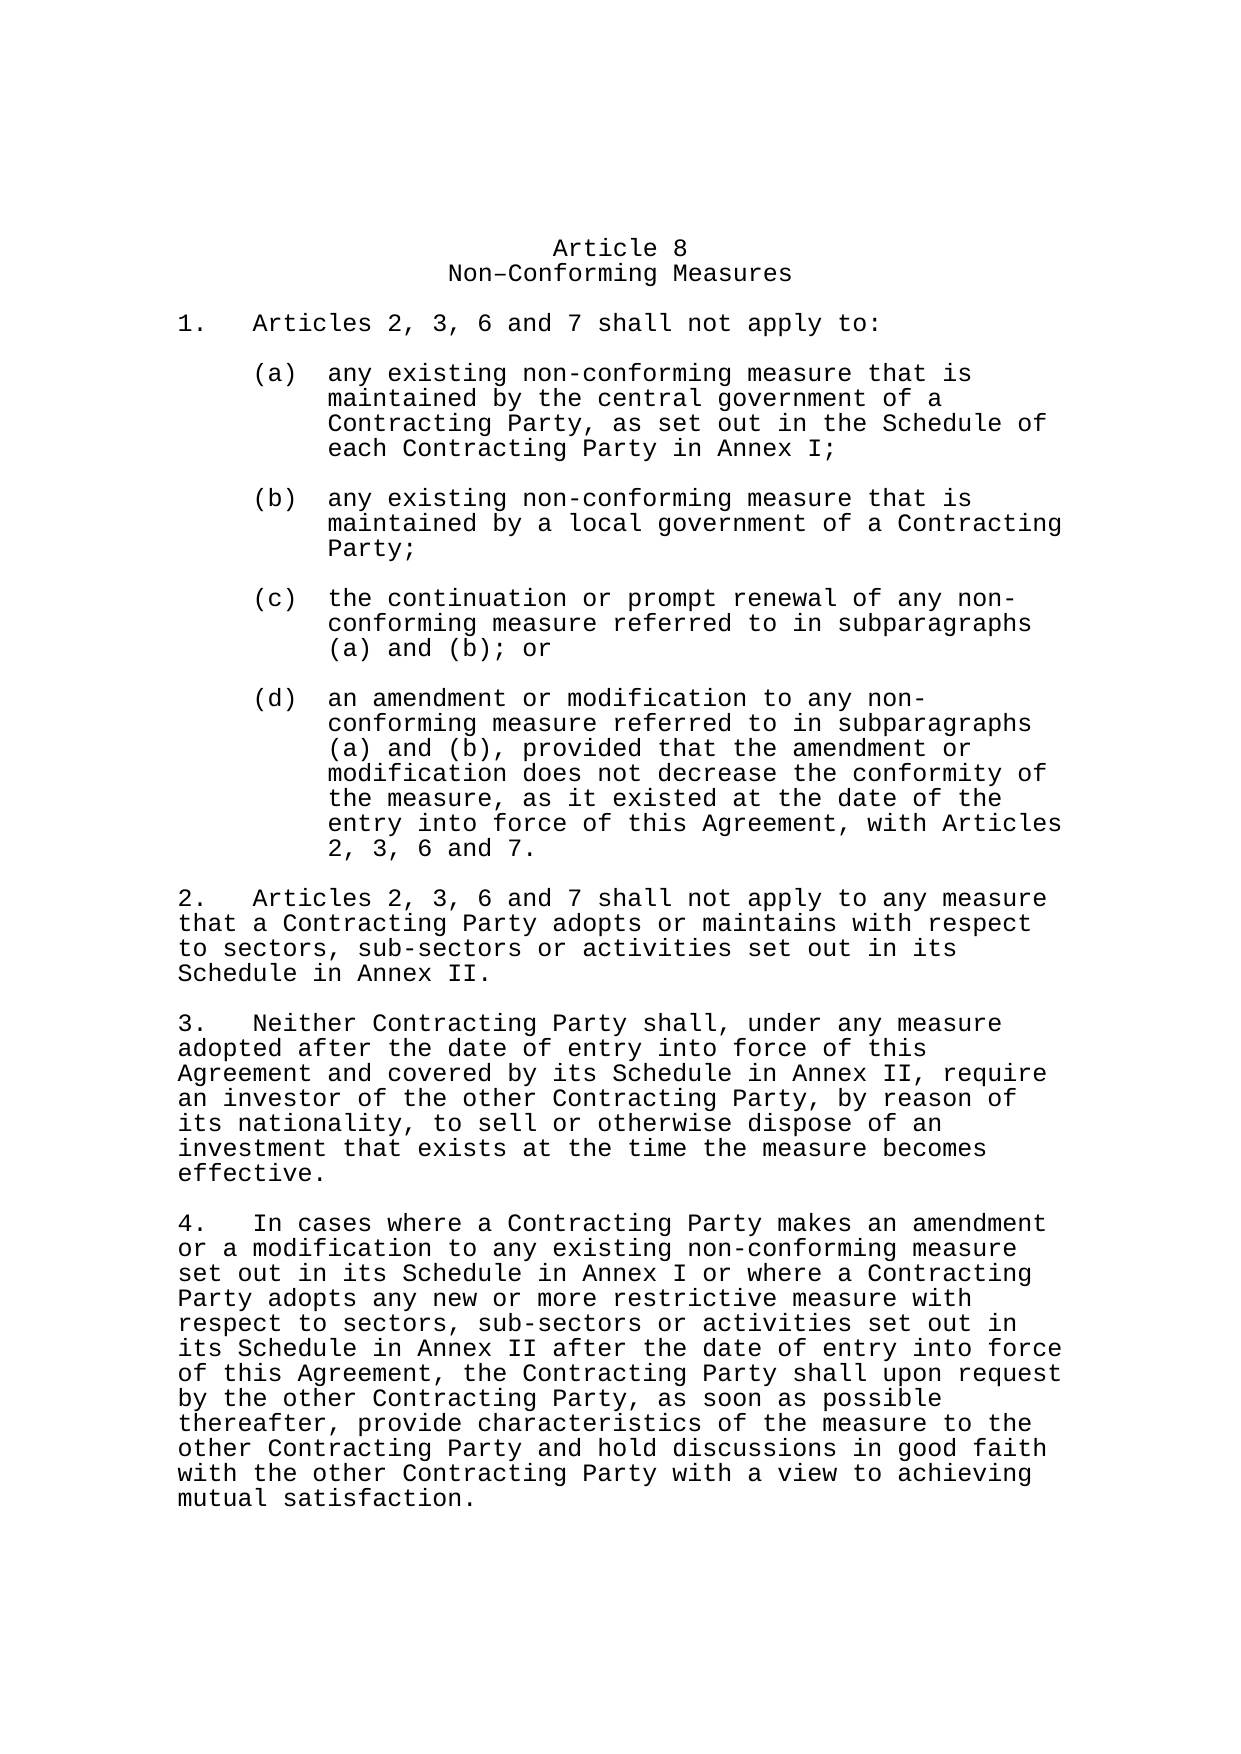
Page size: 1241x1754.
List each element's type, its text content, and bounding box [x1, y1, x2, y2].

text 3. Neither Contracting Party shall, under any measure adopted after the date of entry into force of this Agreement and covered by its Schedule in Annex II, require an investor of the other Contracting Party, by reason of its nationality, to sell or otherwise dispose of an investment that exists at the time the measure becomes effective. [177, 1011, 1063, 1186]
text 4. In cases where a Contracting Party makes an amendment or a modification to any existing non-conforming measure set out in its Schedule in Annex I or where a Contracting Party adopts any new or more restrictive measure with respect to sectors, sub-sectors or activities set out in its Schedule in Annex II after the date of entry into force of this Agreement, the Contracting Party shall upon request by the other Contracting Party, as soon as possible thereafter, provide characteristics of the measure to the other Contracting Party and hold discussions in good faith with the other Contracting Party with a view to achieving mutual satisfaction. [177, 1211, 1063, 1511]
text (a) any existing non-conforming measure that is maintained by the central government of a Contracting Party, as set out in the Schedule of each Contracting Party in Annex I; [177, 361, 1063, 461]
text 1. Articles 2, 3, 6 and 7 shall not apply to: [177, 311, 1063, 336]
text 2. Articles 2, 3, 6 and 7 shall not apply to any measure that a Contracting Party adopts or maintains with respect to sectors, sub-sectors or activities set out in its Schedule in Annex II. [177, 886, 1063, 986]
text Non–Conforming Measures [177, 261, 1063, 286]
text (c) the continuation or prompt renewal of any non-conforming measure referred to in subparagraphs (a) and (b); or [177, 586, 1063, 661]
text (b) any existing non-conforming measure that is maintained by a local government of a Contracting Party; [177, 486, 1063, 561]
text Article 8 [177, 236, 1063, 261]
text (d) an amendment or modification to any non-conforming measure referred to in subparagraphs (a) and (b), provided that the amendment or modification does not decrease the conformity of the measure, as it existed at the date of the entry into force of this Agreement, with Articles 2, 3, 6 and 7. [177, 686, 1063, 861]
